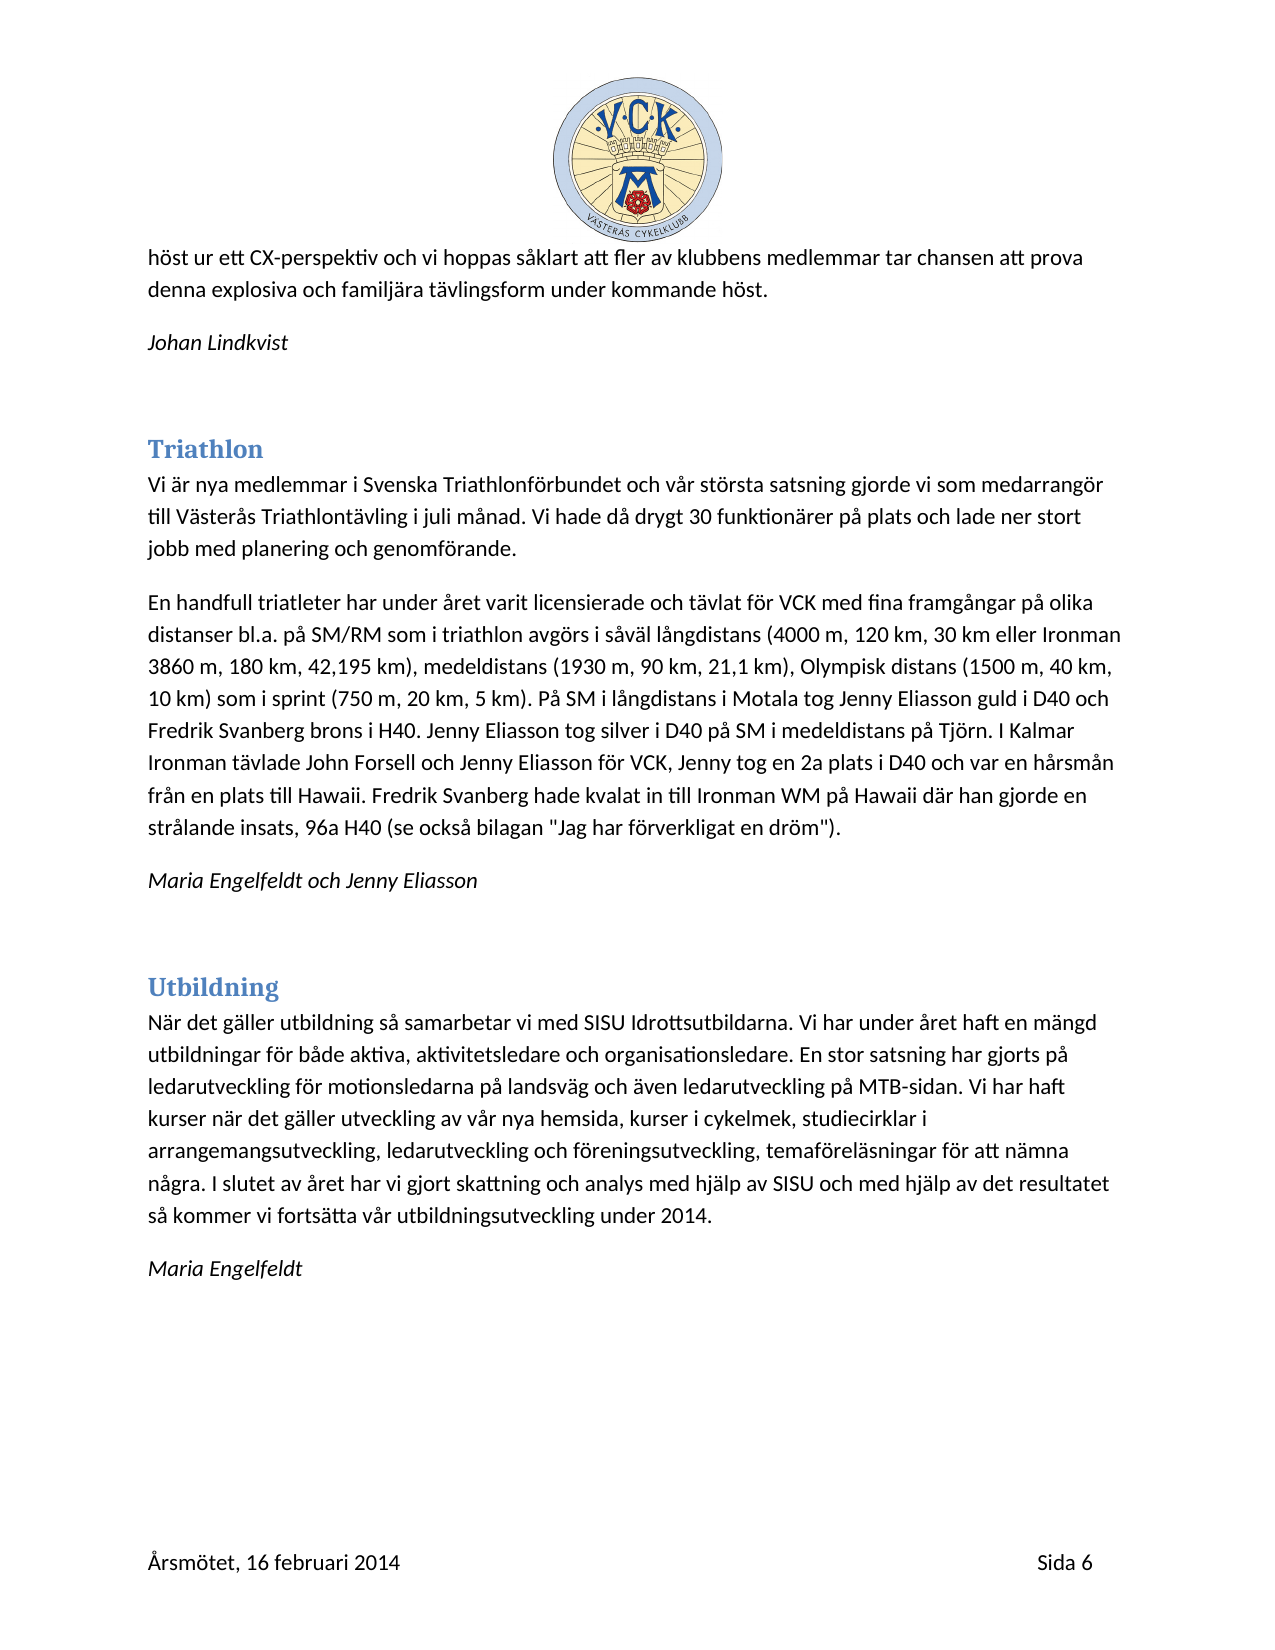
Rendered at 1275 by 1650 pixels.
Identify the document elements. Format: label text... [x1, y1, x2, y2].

text Maria Engelfeldt [148, 1254, 1127, 1282]
subtitle Triathlon [148, 434, 1127, 466]
text En handfull triatleter har under året varit licensierade och tävlat för VCK med fina framgångar på olika distanser bl.a. på SM/RM som i triathlon avgörs i såväl långdistans (4000 m, 120 km, 30 km eller Ironman 3860 m, 180 km, 42,195 km), medeldistans (1930 m, 90 km, 21,1 km), Olympisk distans (1500 m, 40 km, 10 km) som i sprint (750 m, 20 km, 5 km). På SM i långdistans i Motala tog Jenny Eliasson guld i D40 och Fredrik Svanberg brons i H40. Jenny Eliasson tog silver i D40 på SM i medeldistans på Tjörn. I Kalmar Ironman tävlade John Forsell och Jenny Eliasson för VCK, Jenny tog en 2a plats i D40 och var en hårsmån från en plats till Hawaii. Fredrik Svanberg hade kvalat in till Ironman WM på Hawaii där han gjorde en strålande insats, 96a H40 (se också bilagan "Jag har förverkligat en dröm"). [148, 588, 1127, 841]
text Vi är nya medlemmar i Svenska Triathlonförbundet och vår största satsning gjorde vi som medarrangör till Västerås Triathlontävling i juli månad. Vi hade då drygt 30 funktionärer på plats och lade ner stort jobb med planering och genomförande. [148, 470, 1127, 563]
text Maria Engelfeldt och Jenny Eliasson [148, 866, 1127, 894]
text När det gäller utbildning så samarbetar vi med SISU Idrottsutbildarna. Vi har under året haft en mängd utbildningar för både aktiva, aktivitetsledare och organisationsledare. En stor satsning har gjorts på ledarutveckling för motionsledarna på landsväg och även ledarutveckling på MTB-sidan. Vi har haft kurser när det gäller utveckling av vår nya hemsida, kurser i cykelmek, studiecirklar i arrangemangsutveckling, ledarutveckling och föreningsutveckling, temaföreläsningar för att nämna några. I slutet av året har vi gjort skattning och analys med hjälp av SISU och med hjälp av det resultatet så kommer vi fortsätta vår utbildningsutveckling under 2014. [148, 1008, 1127, 1229]
subtitle Utbildning [148, 972, 1127, 1003]
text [148, 243, 1127, 303]
text Johan Lindkvist [148, 328, 1127, 356]
